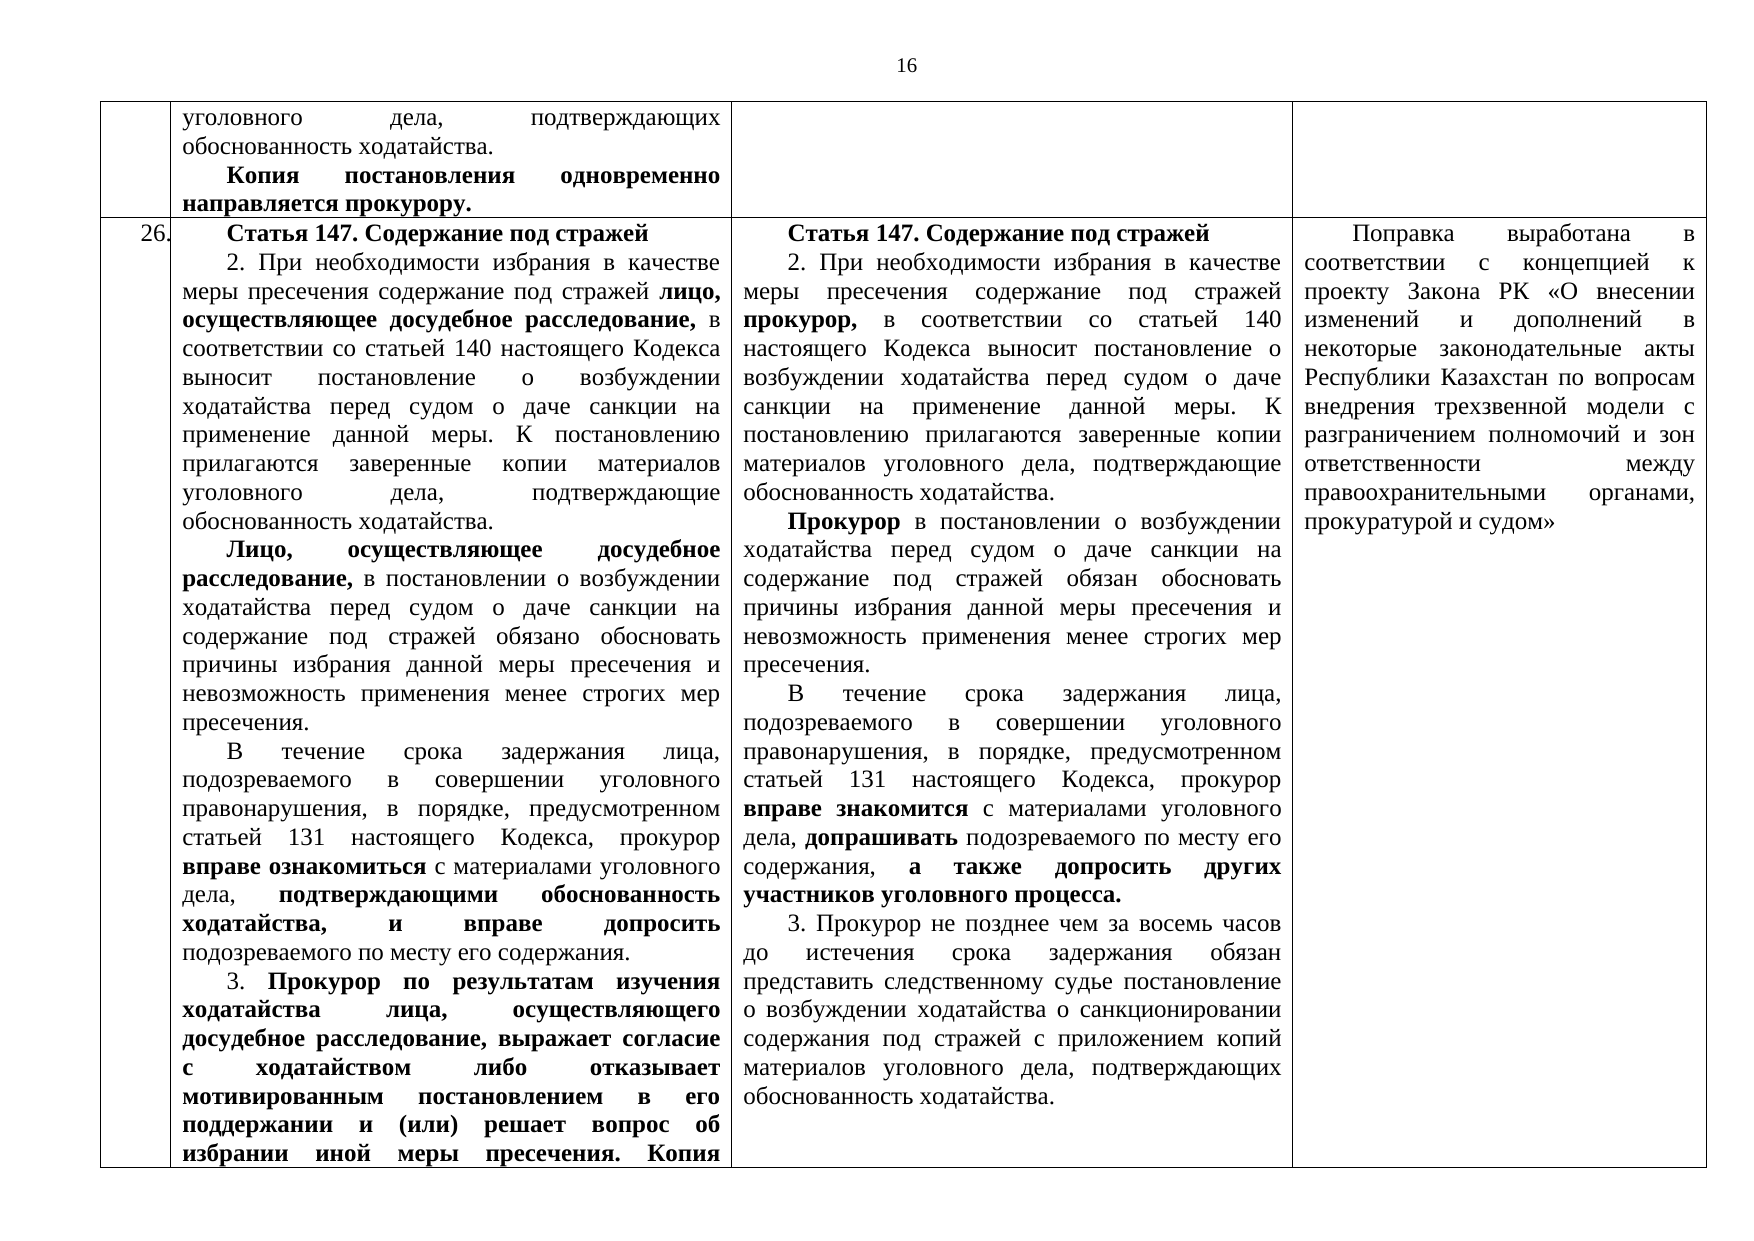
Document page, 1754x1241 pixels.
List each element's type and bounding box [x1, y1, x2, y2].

table_cell [171, 218, 731, 1167]
table_cell [732, 102, 1292, 217]
table_cell [101, 218, 170, 1167]
table_cell [732, 218, 1292, 1167]
table_cell [101, 102, 170, 217]
table_cell [1293, 218, 1706, 1167]
table_cell [171, 102, 731, 217]
table_cell [1293, 102, 1706, 217]
